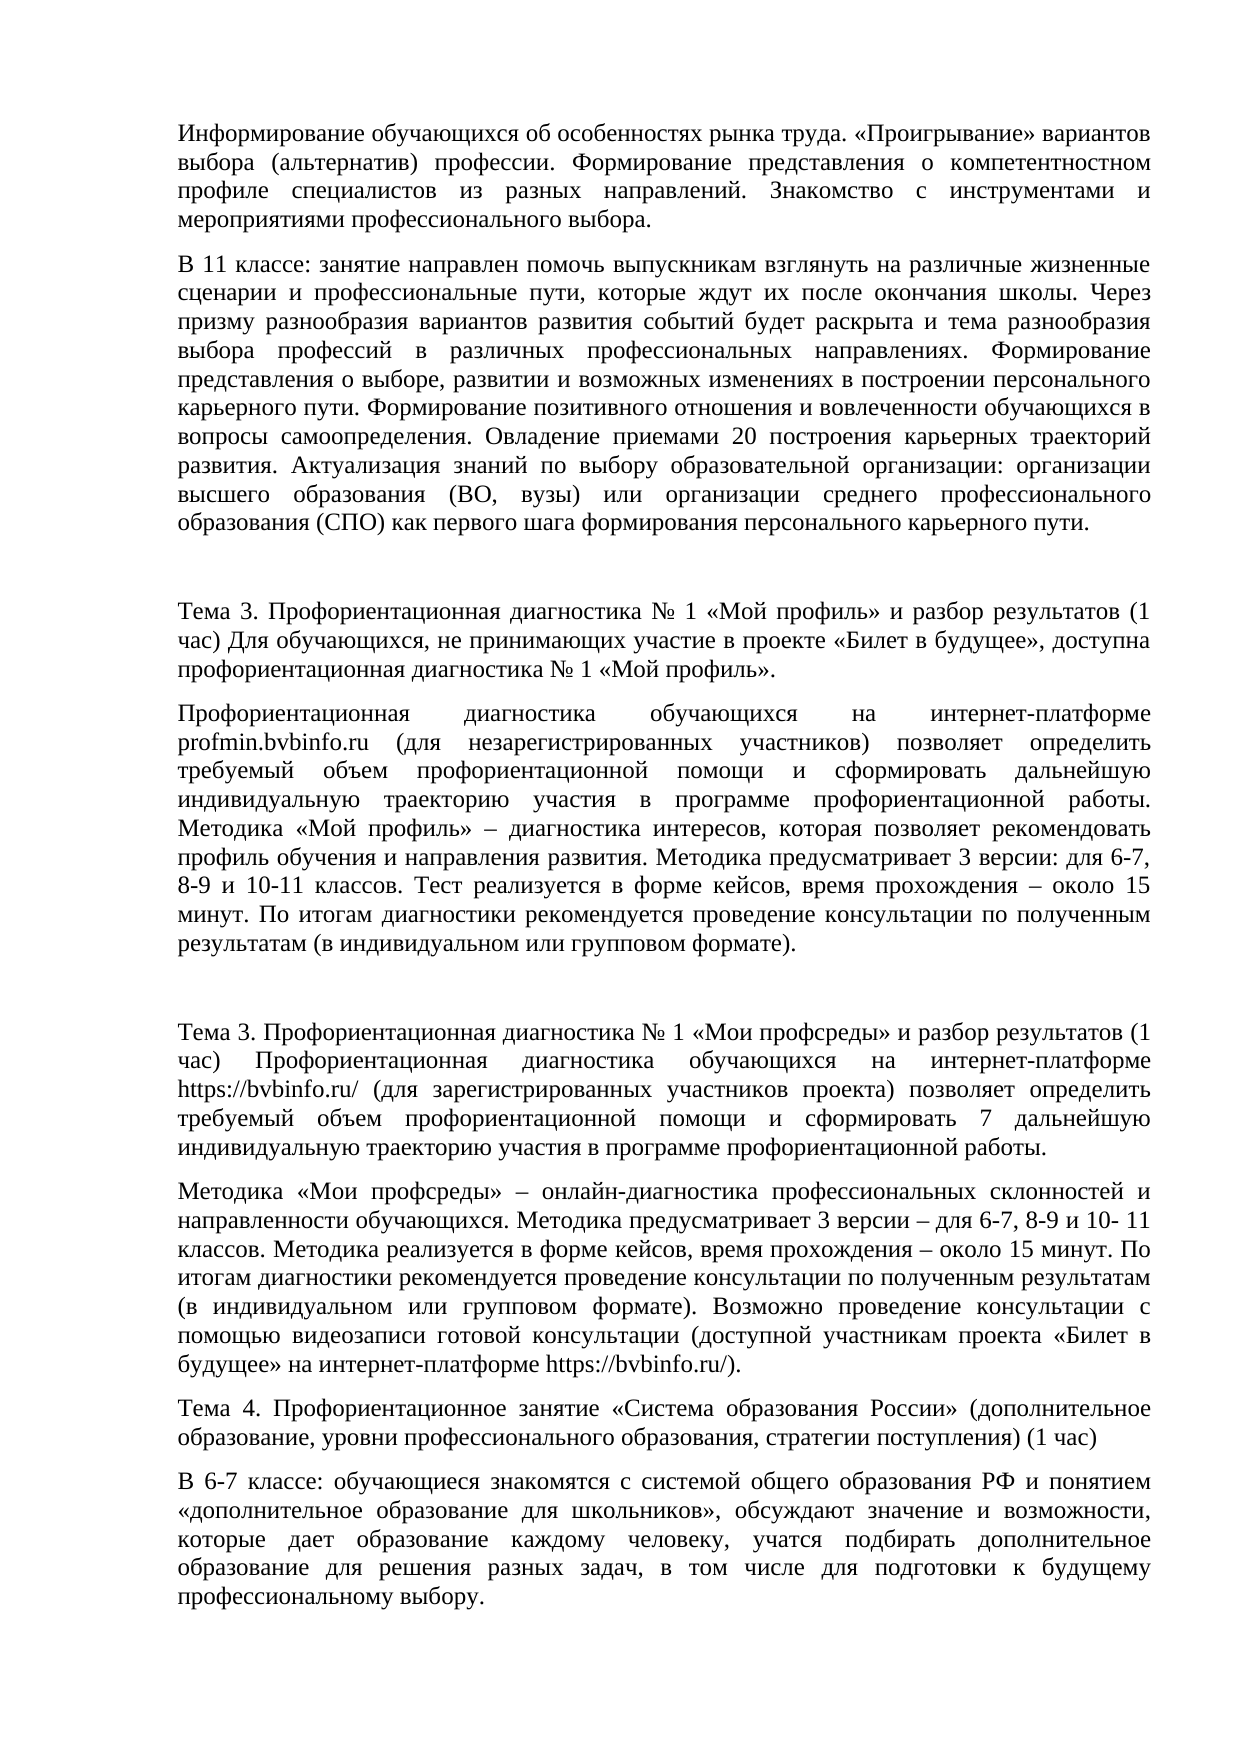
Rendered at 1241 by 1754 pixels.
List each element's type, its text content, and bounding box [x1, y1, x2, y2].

text Тема 3. Профориентационная диагностика № 1 «Мой профиль» и разбор результатов (1 час) Для обучающихся, не принимающих участие в проекте «Билет в будущее», доступна профориентационная диагностика № 1 «Мой профиль». [177, 596, 1152, 682]
text В 11 классе: занятие направлен помочь выпускникам взглянуть на различные жизненные сценарии и профессиональные пути, которые ждут их после окончания школы. Через призму разнообразия вариантов развития событий будет раскрыта и тема разнообразия выбора профессий в различных профессиональных направлениях. Формирование представления о выборе, развитии и возможных изменениях в построении персонального карьерного пути. Формирование позитивного отношения и вовлеченности обучающихся в вопросы самоопределения. Овладение приемами 20 построения карьерных траекторий развития. Актуализация знаний по выбору образовательной организации: организации высшего образования (ВО, вузы) или организации среднего профессионального образования (СПО) как первого шага формирования персонального карьерного пути. [177, 249, 1152, 536]
text Профориентационная диагностика обучающихся на интернет-платформе profmin.bvbinfo.ru (для незарегистрированных участников) позволяет определить требуемый объем профориентационной помощи и сформировать дальнейшую индивидуальную траекторию участия в программе профориентационной работы. Методика «Мой профиль» – диагностика интересов, которая позволяет рекомендовать профиль обучения и направления развития. Методика предусматривает 3 версии: для 6-7, 8-9 и 10-11 классов. Тест реализуется в форме кейсов, время прохождения – около 15 минут. По итогам диагностики рекомендуется проведение консультации по полученным результатам (в индивидуальном или групповом формате). [177, 698, 1152, 957]
text Тема 3. Профориентационная диагностика № 1 «Мои профсреды» и разбор результатов (1 час) Профориентационная диагностика обучающихся на интернет-платформе https://bvbinfo.ru/ (для зарегистрированных участников проекта) позволяет определить требуемый объем профориентационной помощи и сформировать 7 дальнейшую индивидуальную траекторию участия в программе профориентационной работы. [177, 1017, 1152, 1161]
text Информирование обучающихся об особенностях рынка труда. «Проигрывание» вариантов выбора (альтернатив) профессии. Формирование представления о компетентностном профиле специалистов из разных направлений. Знакомство с инструментами и мероприятиями профессионального выбора. [177, 118, 1152, 233]
text Методика «Мои профсреды» – онлайн-диагностика профессиональных склонностей и направленности обучающихся. Методика предусматривает 3 версии – для 6-7, 8-9 и 10- 11 классов. Методика реализуется в форме кейсов, время прохождения – около 15 минут. По итогам диагностики рекомендуется проведение консультации по полученным результатам (в индивидуальном или групповом формате). Возможно проведение консультации с помощью видеозаписи готовой консультации (доступной участникам проекта «Билет в будущее» на интернет-платформе https://bvbinfo.ru/). [177, 1176, 1152, 1377]
text В 6-7 классе: обучающиеся знакомятся с системой общего образования РФ и понятием «дополнительное образование для школьников», обсуждают значение и возможности, которые дает образование каждому человеку, учатся подбирать дополнительное образование для решения разных задач, в том числе для подготовки к будущему профессиональному выбору. [177, 1466, 1152, 1610]
text Тема 4. Профориентационное занятие «Система образования России» (дополнительное образование, уровни профессионального образования, стратегии поступления) (1 час) [177, 1393, 1152, 1451]
